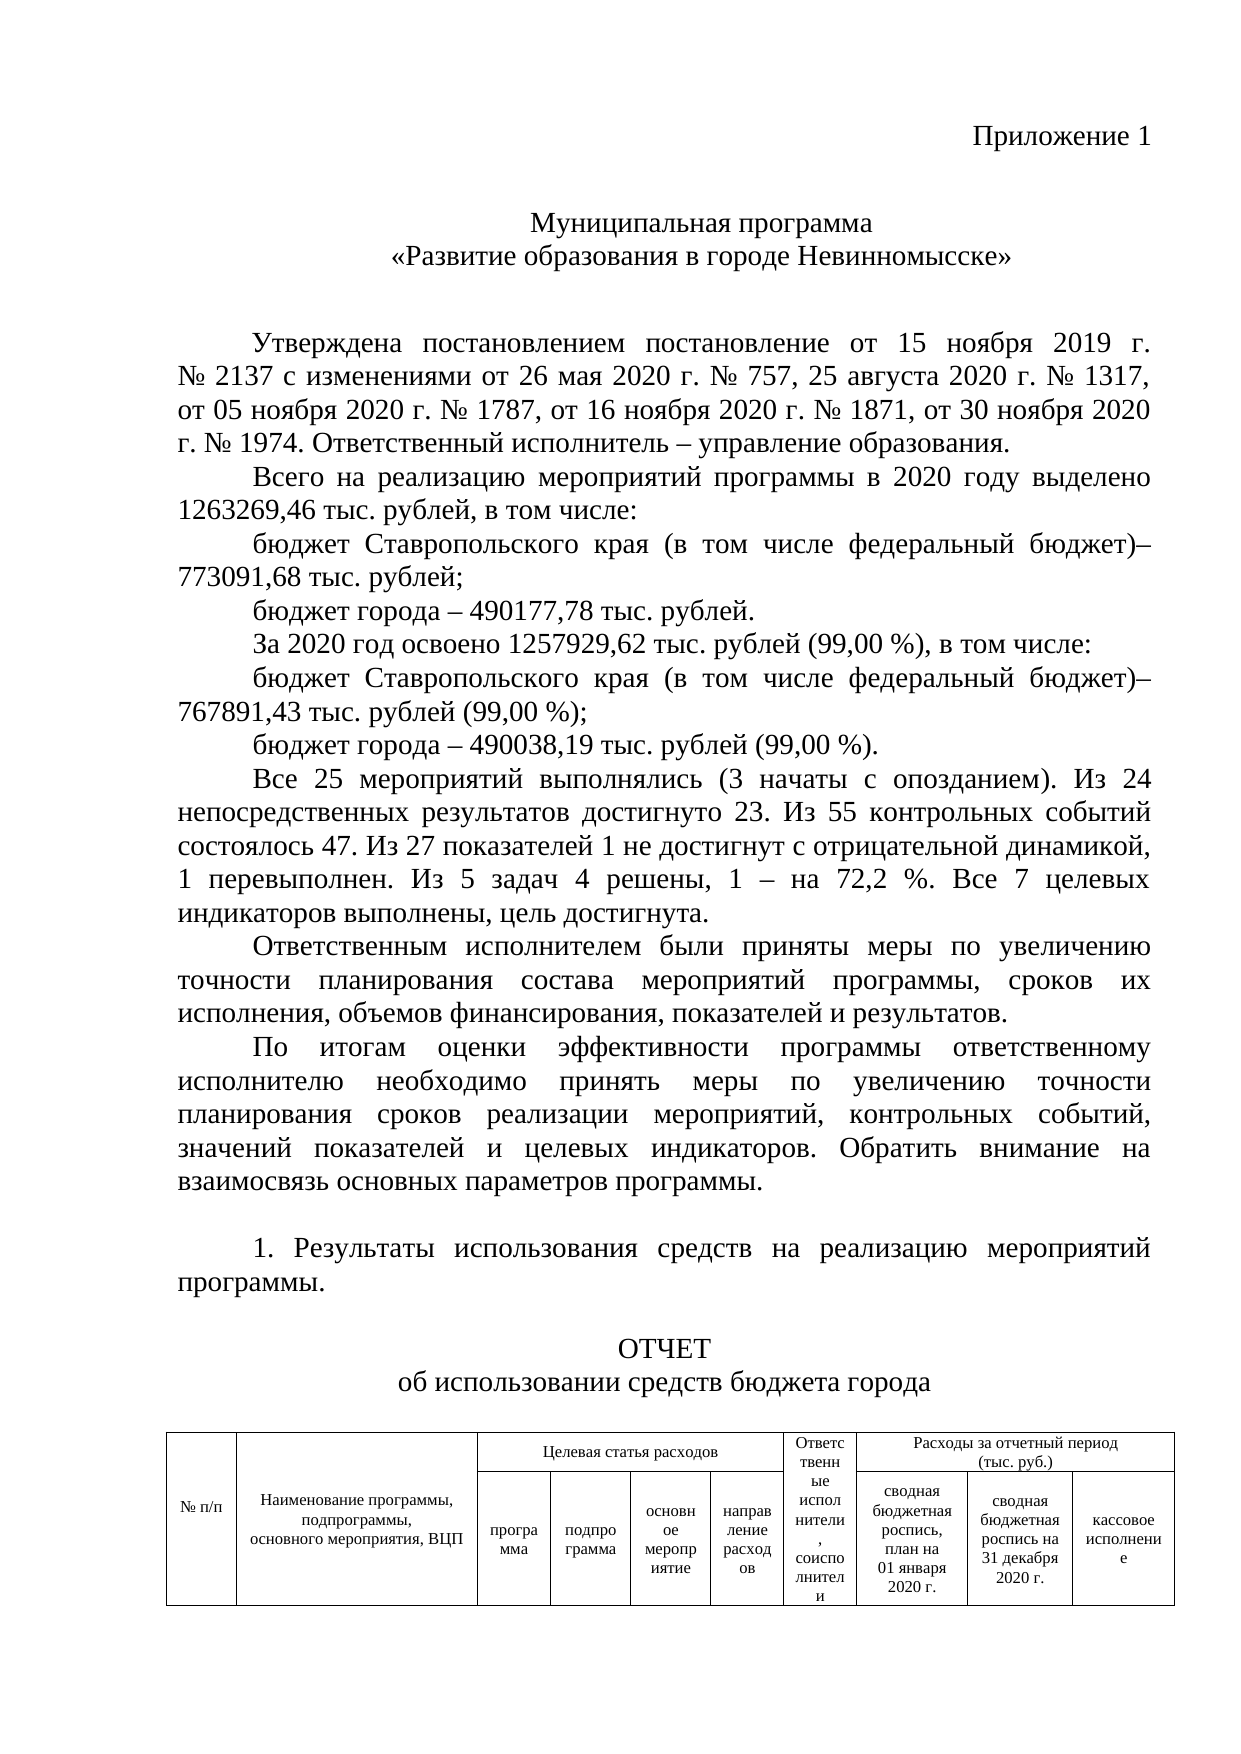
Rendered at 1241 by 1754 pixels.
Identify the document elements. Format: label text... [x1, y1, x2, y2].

text Все 25 мероприятий выполнялись (3 начаты с опозданием). Из 24 непосредственных результатов достигнуто 23. Из 55 контрольных событий состоялось 47. Из 27 показателей 1 не достигнут с отрицательной динамикой, 1 перевыполнен. Из 5 задач 4 решены, 1 – на 72,2 %. Все 7 целевых индикаторов выполнены, цель достигнута. [177, 761, 1152, 928]
table_header Ответственные исполнители, соисполнители [784, 1433, 856, 1605]
subtitle «Развитие образования в городе Невинномысске» [177, 238, 1152, 272]
subtitle Муниципальная программа [177, 205, 1152, 238]
text бюджет Ставропольского края (в том числе федеральный бюджет)– 767891,43 тыс. рублей (99,00 %); [177, 660, 1152, 727]
table_header № п/п [167, 1433, 236, 1605]
subtitle Утверждена постановлением постановление от 15 ноября 2019 г. № 2137 с изменениями от 26 мая 2020 г. № 757, 25 августа 2020 г. № 1317, от 05 ноября 2020 г. № 1787, от 16 ноября 2020 г. № 1871, от 30 ноября 2020 г. № 1974. Ответственный исполнитель – управление образования. [177, 325, 1152, 459]
table_cell основное мероприятие [631, 1472, 710, 1605]
text бюджет города – 490177,78 тыс. рублей. [177, 593, 1152, 627]
table_cell направление расходов [711, 1472, 783, 1605]
text По итогам оценки эффективности программы ответственному исполнителю необходимо принять меры по увеличению точности планирования сроков реализации мероприятий, контрольных событий, значений показателей и целевых индикаторов. Обратить внимание на взаимосвязь основных параметров программы. [177, 1029, 1152, 1197]
table_cell сводная бюджетная роспись на 31 декабря 2020 г. [968, 1472, 1072, 1605]
table_cell сводная бюджетная роспись, план на 01 января 2020 г. [857, 1472, 967, 1605]
text ОТЧЕТ [177, 1331, 1152, 1364]
text За 2020 год освоено 1257929,62 тыс. рублей (99,00 %), в том числе: [177, 627, 1152, 660]
table_cell кассовое исполнение [1073, 1472, 1174, 1605]
table_header Расходы за отчетный период (тыс. руб.) [857, 1433, 1174, 1471]
text бюджет города – 490038,19 тыс. рублей (99,00 %). [177, 727, 1152, 761]
text Всего на реализацию мероприятий программы в 2020 году выделено 1263269,46 тыс. рублей, в том числе: [177, 459, 1152, 526]
table_header Целевая статья расходов [478, 1433, 783, 1471]
text об использовании средств бюджета города [177, 1364, 1152, 1398]
text бюджет Ставропольского края (в том числе федеральный бюджет)– 773091,68 тыс. рублей; [177, 526, 1152, 593]
table_cell подпрограмма [551, 1472, 630, 1605]
text Ответственным исполнителем были приняты меры по увеличению точности планирования состава мероприятий программы, сроков их исполнения, объемов финансирования, показателей и результатов. [177, 928, 1152, 1029]
table_header Наименование программы, подпрограммы, основного мероприятия, ВЦП [237, 1433, 477, 1605]
table_cell программа [478, 1472, 550, 1605]
subtitle Приложение 1 [177, 118, 1152, 152]
text 1. Результаты использования средств на реализацию мероприятий программы. [177, 1230, 1152, 1297]
